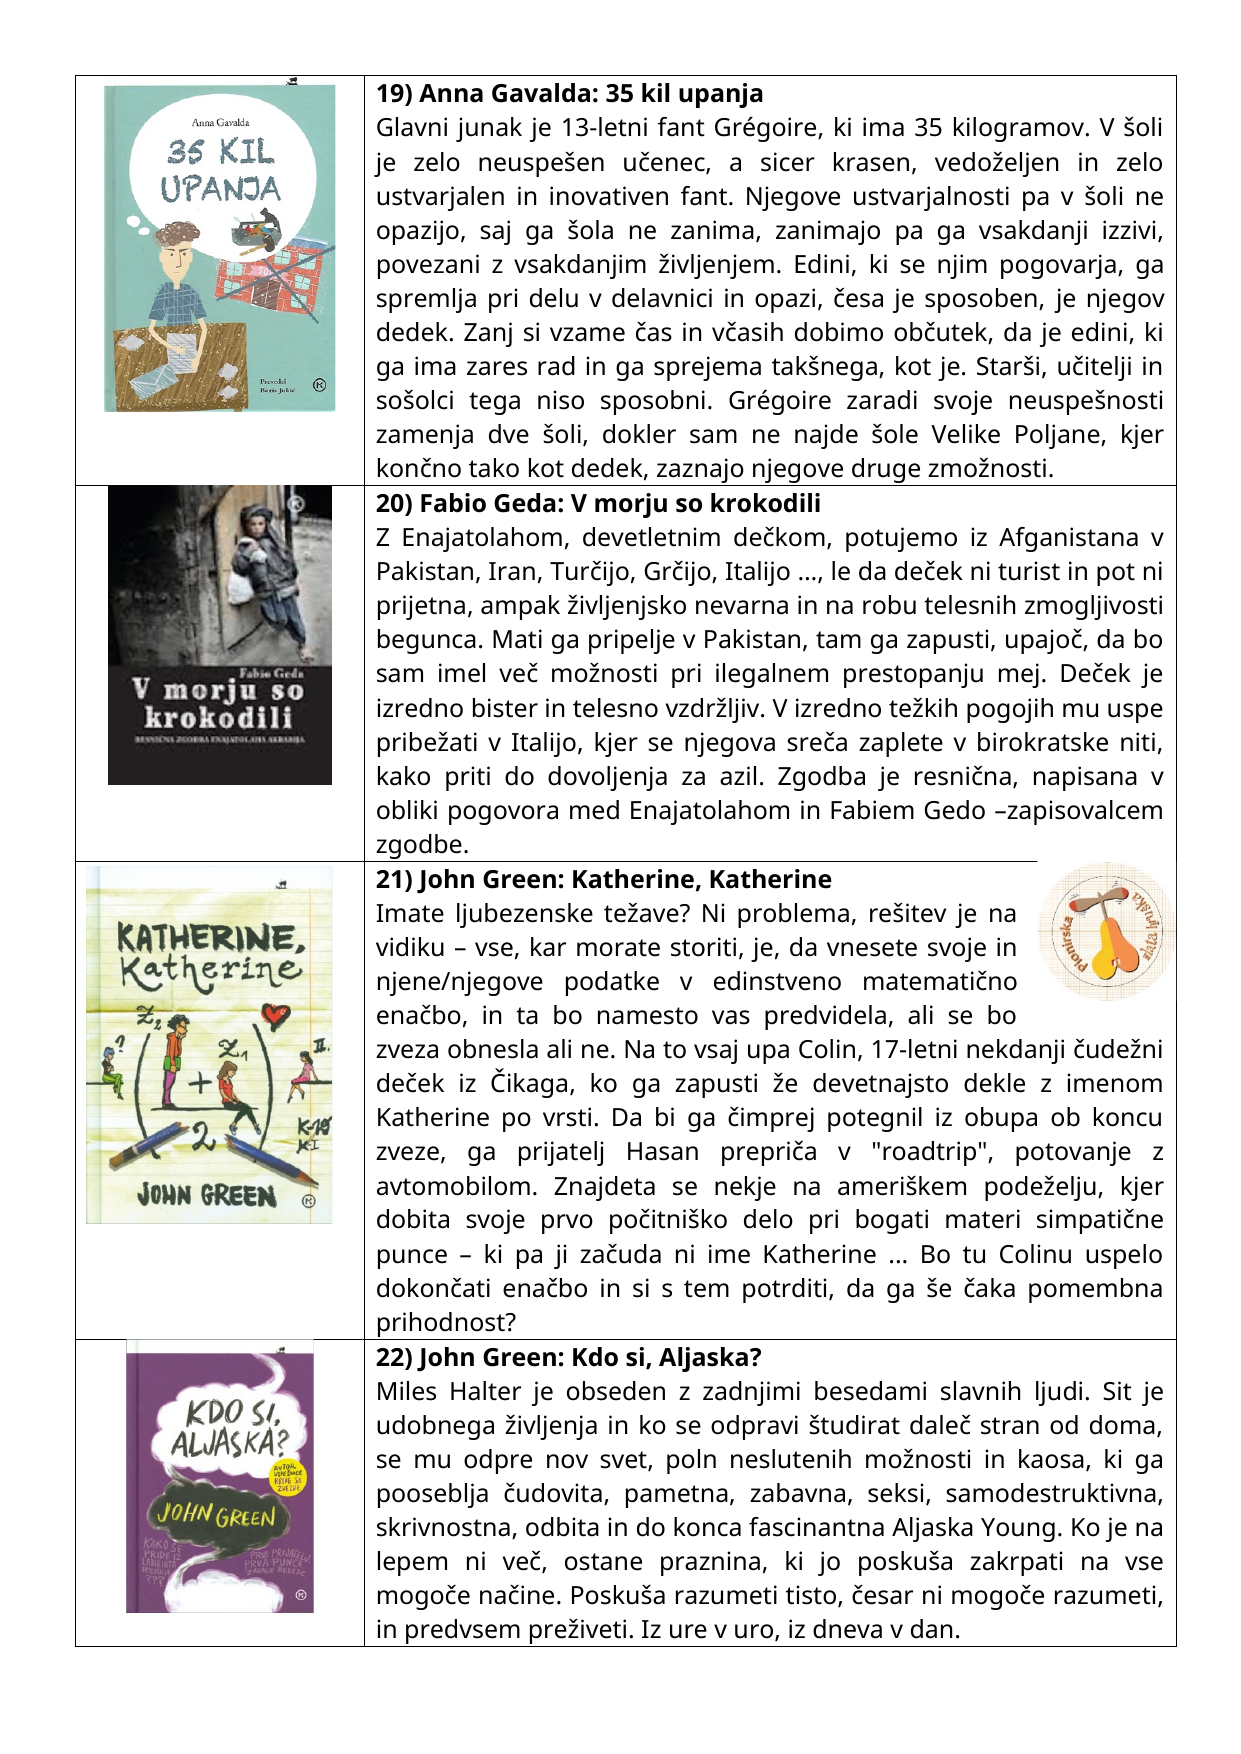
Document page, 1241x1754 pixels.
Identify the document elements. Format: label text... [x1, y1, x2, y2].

picture [108, 485, 332, 785]
picture [104, 76, 336, 412]
table_cell [76, 862, 364, 1338]
table_cell 20) Fabio Geda: V morju so krokodili Z Enajatolahom, devetletnim dečkom, potujemo iz Afganistana v Pakistan, Iran, Turčijo, Grčijo, Italijo …, le da deček ni turist in pot ni prijetna, ampak življenjsko nevarna in na robu telesnih zmogljivosti begunca. Mati ga pripelje v Pakistan, tam ga zapusti, upajoč, da bo sam imel več možnosti pri ilegalnem prestopanju mej. Deček je izredno bister in telesno vzdržljiv. V izredno težkih pogojih mu uspe pribežati v Italijo, kjer se njegova sreča zaplete v birokratske niti, kako priti do dovoljenja za azil. Zgodba je resnična, napisana v obliki pogovora med Enajatolahom in Fabiem Gedo –zapisovalcem zgodbe. [365, 486, 1176, 861]
table_cell 21) John Green: Katherine, Katherine Imate ljubezenske težave? Ni problema, rešitev je na vidiku – vse, kar morate storiti, je, da vnesete svoje in njene/njegove podatke v edinstveno matematično enačbo, in ta bo namesto vas predvidela, ali se bo zveza obnesla ali ne. Na to vsaj upa Colin, 17-letni nekdanji čudežni deček iz Čikaga, ko ga zapusti že devetnajsto dekle z imenom Katherine po vrsti. Da bi ga čimprej potegnil iz obupa ob koncu zveze, ga prijatelj Hasan prepriča v "roadtrip", potovanje z avtomobilom. Znajdeta se nekje na ameriškem podeželju, kjer dobita svoje prvo počitniško delo pri bogati materi simpatične punce – ki pa ji začuda ni ime Katherine ... Bo tu Colinu uspelo dokončati enačbo in si s tem potrditi, da ga še čaka pomembna prihodnost? [365, 862, 1176, 1338]
table_cell 19) Anna Gavalda: 35 kil upanja Glavni junak je 13-letni fant Grégoire, ki ima 35 kilogramov. V šoli je zelo neuspešen učenec, a sicer krasen, vedoželjen in zelo ustvarjalen in inovativen fant. Njegove ustvarjalnosti pa v šoli ne opazijo, saj ga šola ne zanima, zanimajo pa ga vsakdanji izzivi, povezani z vsakdanjim življenjem. Edini, ki se njim pogovarja, ga spremlja pri delu v delavnici in opazi, česa je sposoben, je njegov dedek. Zanj si vzame čas in včasih dobimo občutek, da je edini, ki ga ima zares rad in ga sprejema takšnega, kot je. Starši, učitelji in sošolci tega niso sposobni. Grégoire zaradi svoje neuspešnosti zamenja dve šoli, dokler sam ne najde šole Velike Poljane, kjer končno tako kot dedek, zaznajo njegove druge zmožnosti. [365, 76, 1176, 485]
picture [1037, 861, 1177, 1001]
table_cell [76, 486, 364, 861]
picture [86, 866, 333, 1224]
table_cell [76, 1340, 364, 1646]
table_cell 22) John Green: Kdo si, Aljaska? Miles Halter je obseden z zadnjimi besedami slavnih ljudi. Sit je udobnega življenja in ko se odpravi študirat daleč stran od doma, se mu odpre nov svet, poln neslutenih možnosti in kaosa, ki ga pooseblja čudovita, pametna, zabavna, seksi, samodestruktivna, skrivnostna, odbita in do konca fascinantna Aljaska Young. Ko je na lepem ni več, ostane praznina, ki jo poskuša zakrpati na vse mogoče načine. Poskuša razumeti tisto, česar ni mogoče razumeti, in predvsem preživeti. Iz ure v uro, iz dneva v dan. [365, 1340, 1176, 1646]
table_cell [76, 76, 364, 485]
picture [126, 1339, 314, 1613]
